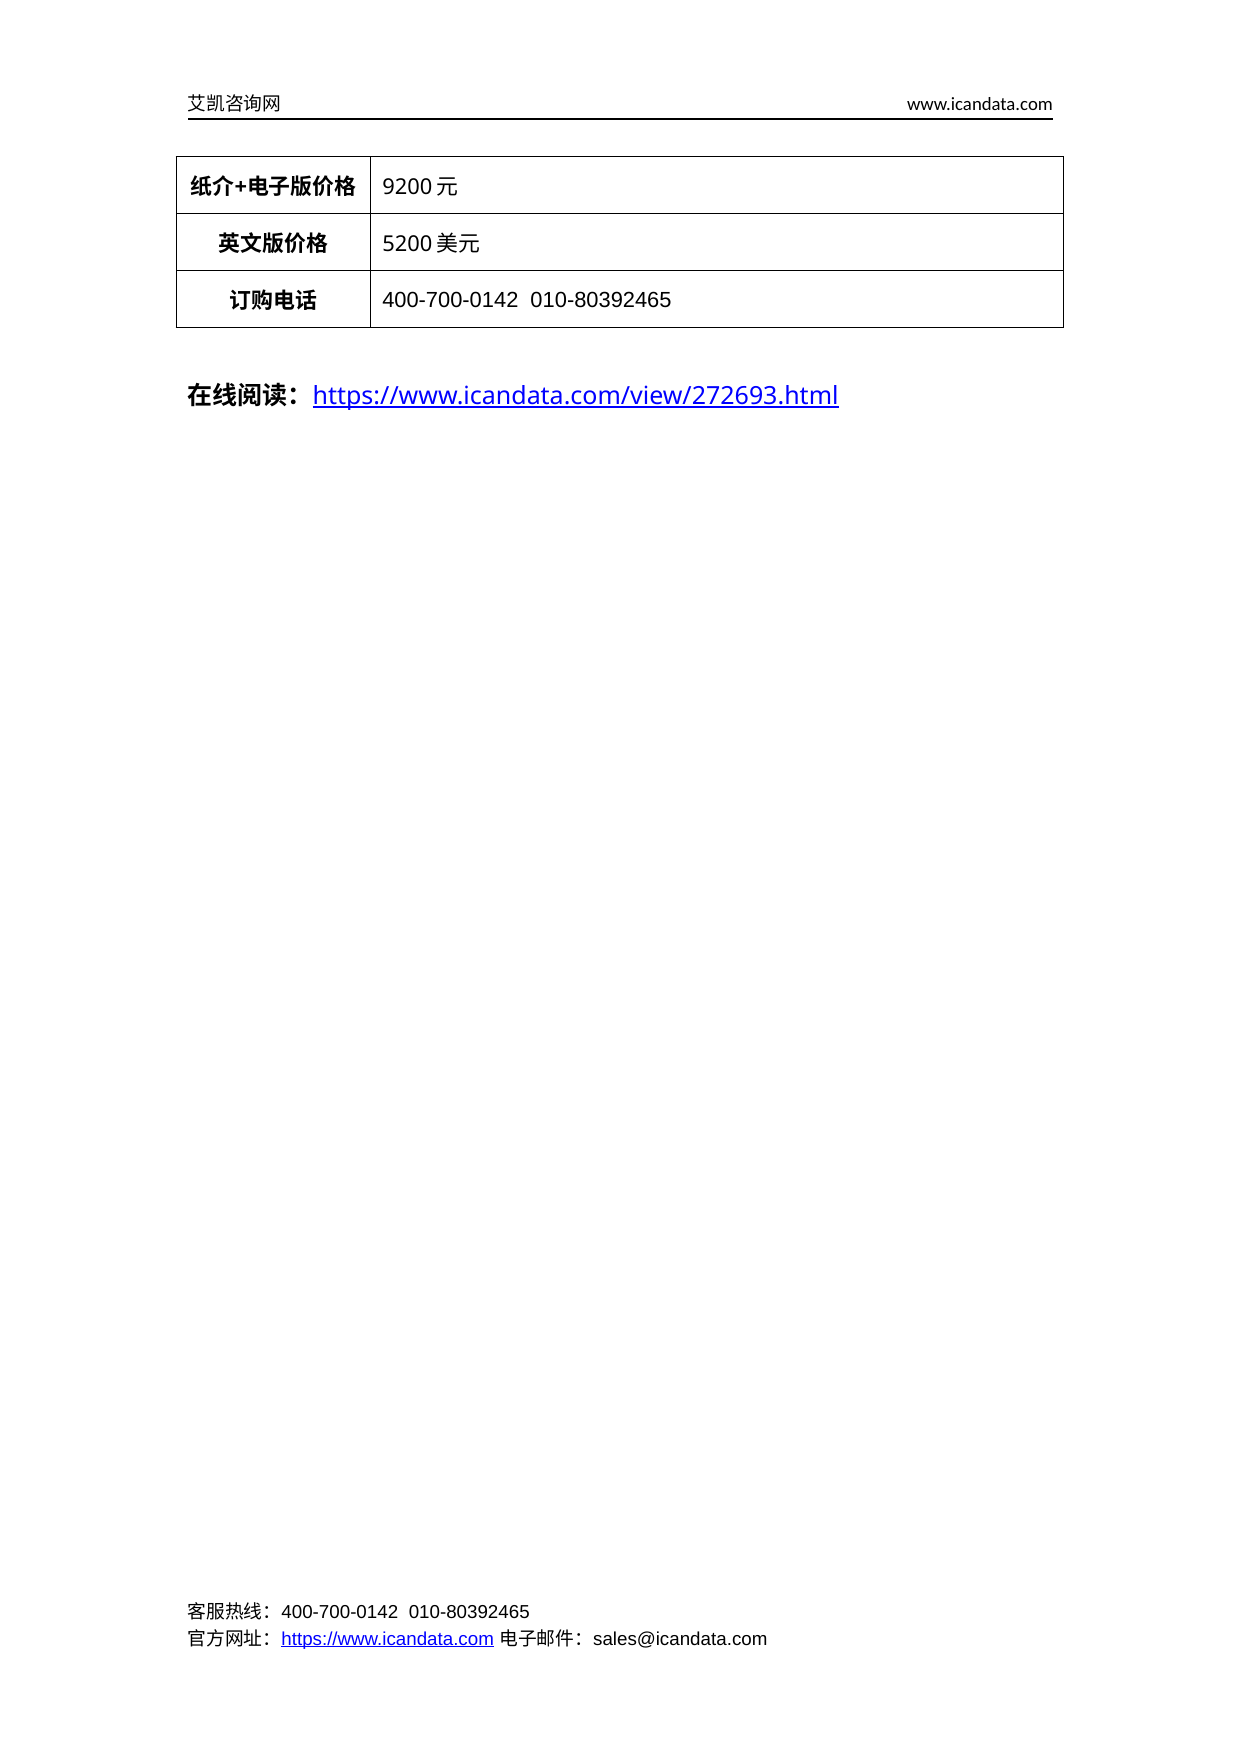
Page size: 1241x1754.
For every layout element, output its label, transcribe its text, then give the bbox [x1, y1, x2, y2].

table_cell 英文版价格 [177, 214, 370, 270]
table_cell 5200美元 [371, 214, 1063, 270]
table_cell 9200元 [371, 157, 1063, 213]
text 在线阅读：https://www.icandata.com/view/272693.html [187, 361, 1053, 426]
table_cell 纸介+电子版价格 [177, 157, 370, 213]
table_cell 订购电话 [177, 271, 370, 327]
table_cell 400-700-0142 010-80392465 [371, 271, 1063, 327]
